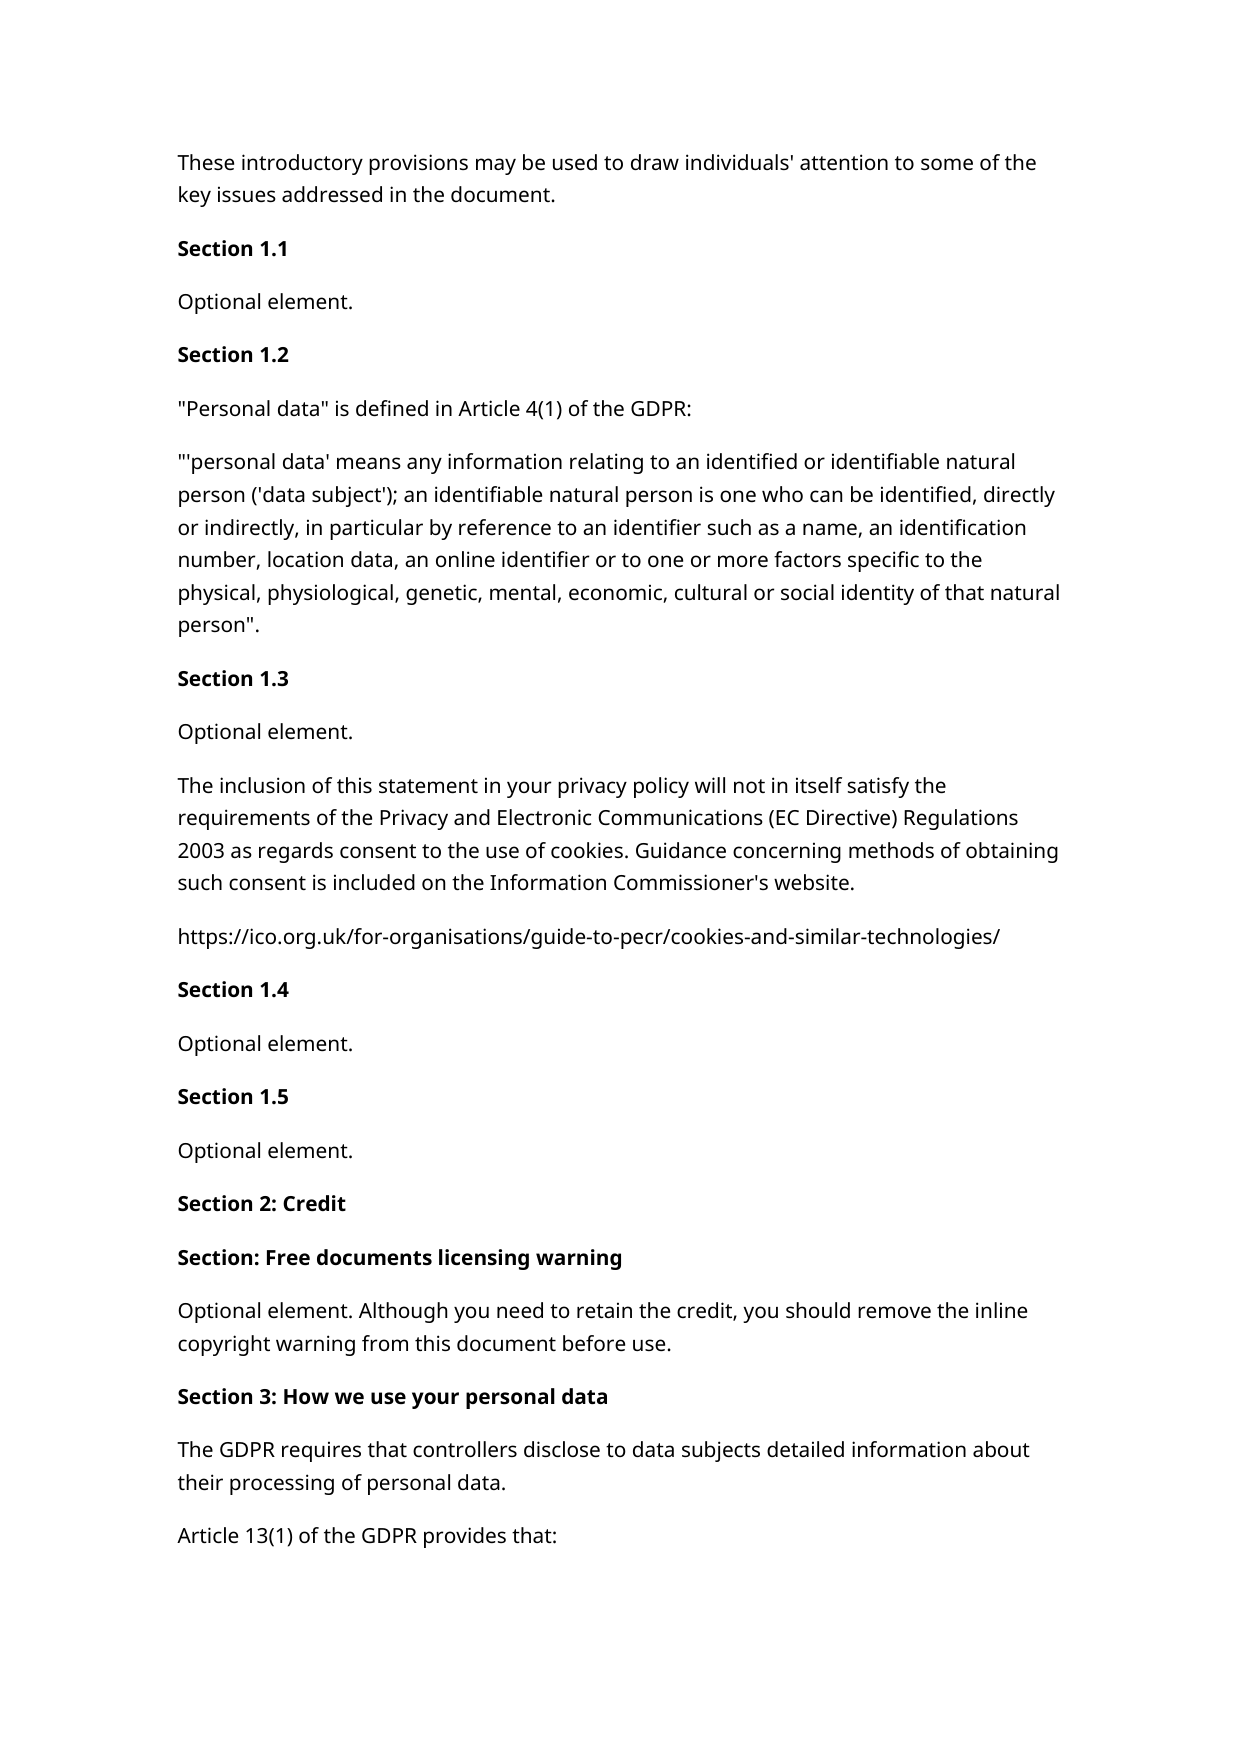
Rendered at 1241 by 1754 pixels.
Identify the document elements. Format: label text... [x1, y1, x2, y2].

text Section: Free documents licensing warning [177, 1243, 1063, 1271]
text The GDPR requires that controllers disclose to data subjects detailed information about their processing of personal data. [177, 1436, 1063, 1497]
text These introductory provisions may be used to draw individuals' attention to some of the key issues addressed in the document. [177, 148, 1063, 209]
text Section 1.2 [177, 341, 1063, 369]
text Section 1.5 [177, 1082, 1063, 1111]
text https://ico.org.uk/for-organisations/guide-to-pecr/cookies-and-similar-technologies/ [177, 922, 1063, 950]
text "Personal data" is defined in Article 4(1) of the GDPR: [177, 394, 1063, 422]
text Section 2: Credit [177, 1189, 1063, 1218]
text "'personal data' means any information relating to an identified or identifiable natural person ('data subject'); an identifiable natural person is one who can be identified, directly or indirectly, in particular by reference to an identifier such as a name, an identification number, location data, an online identifier or to one or more factors specific to the physical, physiological, genetic, mental, economic, cultural or social identity of that natural person". [177, 447, 1063, 639]
text Section 3: How we use your personal data [177, 1382, 1063, 1411]
text Section 1.3 [177, 664, 1063, 692]
text Optional element. [177, 1136, 1063, 1164]
text Section 1.4 [177, 975, 1063, 1004]
text The inclusion of this statement in your privacy policy will not in itself satisfy the requirements of the Privacy and Electronic Communications (EC Directive) Regulations 2003 as regards consent to the use of cookies. Guidance concerning methods of obtaining such consent is included on the Information Commissioner's website. [177, 771, 1063, 897]
text Section 1.1 [177, 234, 1063, 262]
text Optional element. [177, 287, 1063, 316]
text Optional element. [177, 717, 1063, 746]
text Article 13(1) of the GDPR provides that: [177, 1522, 1063, 1550]
text Optional element. Although you need to retain the credit, you should remove the inline copyright warning from this document before use. [177, 1296, 1063, 1357]
text Optional element. [177, 1029, 1063, 1057]
